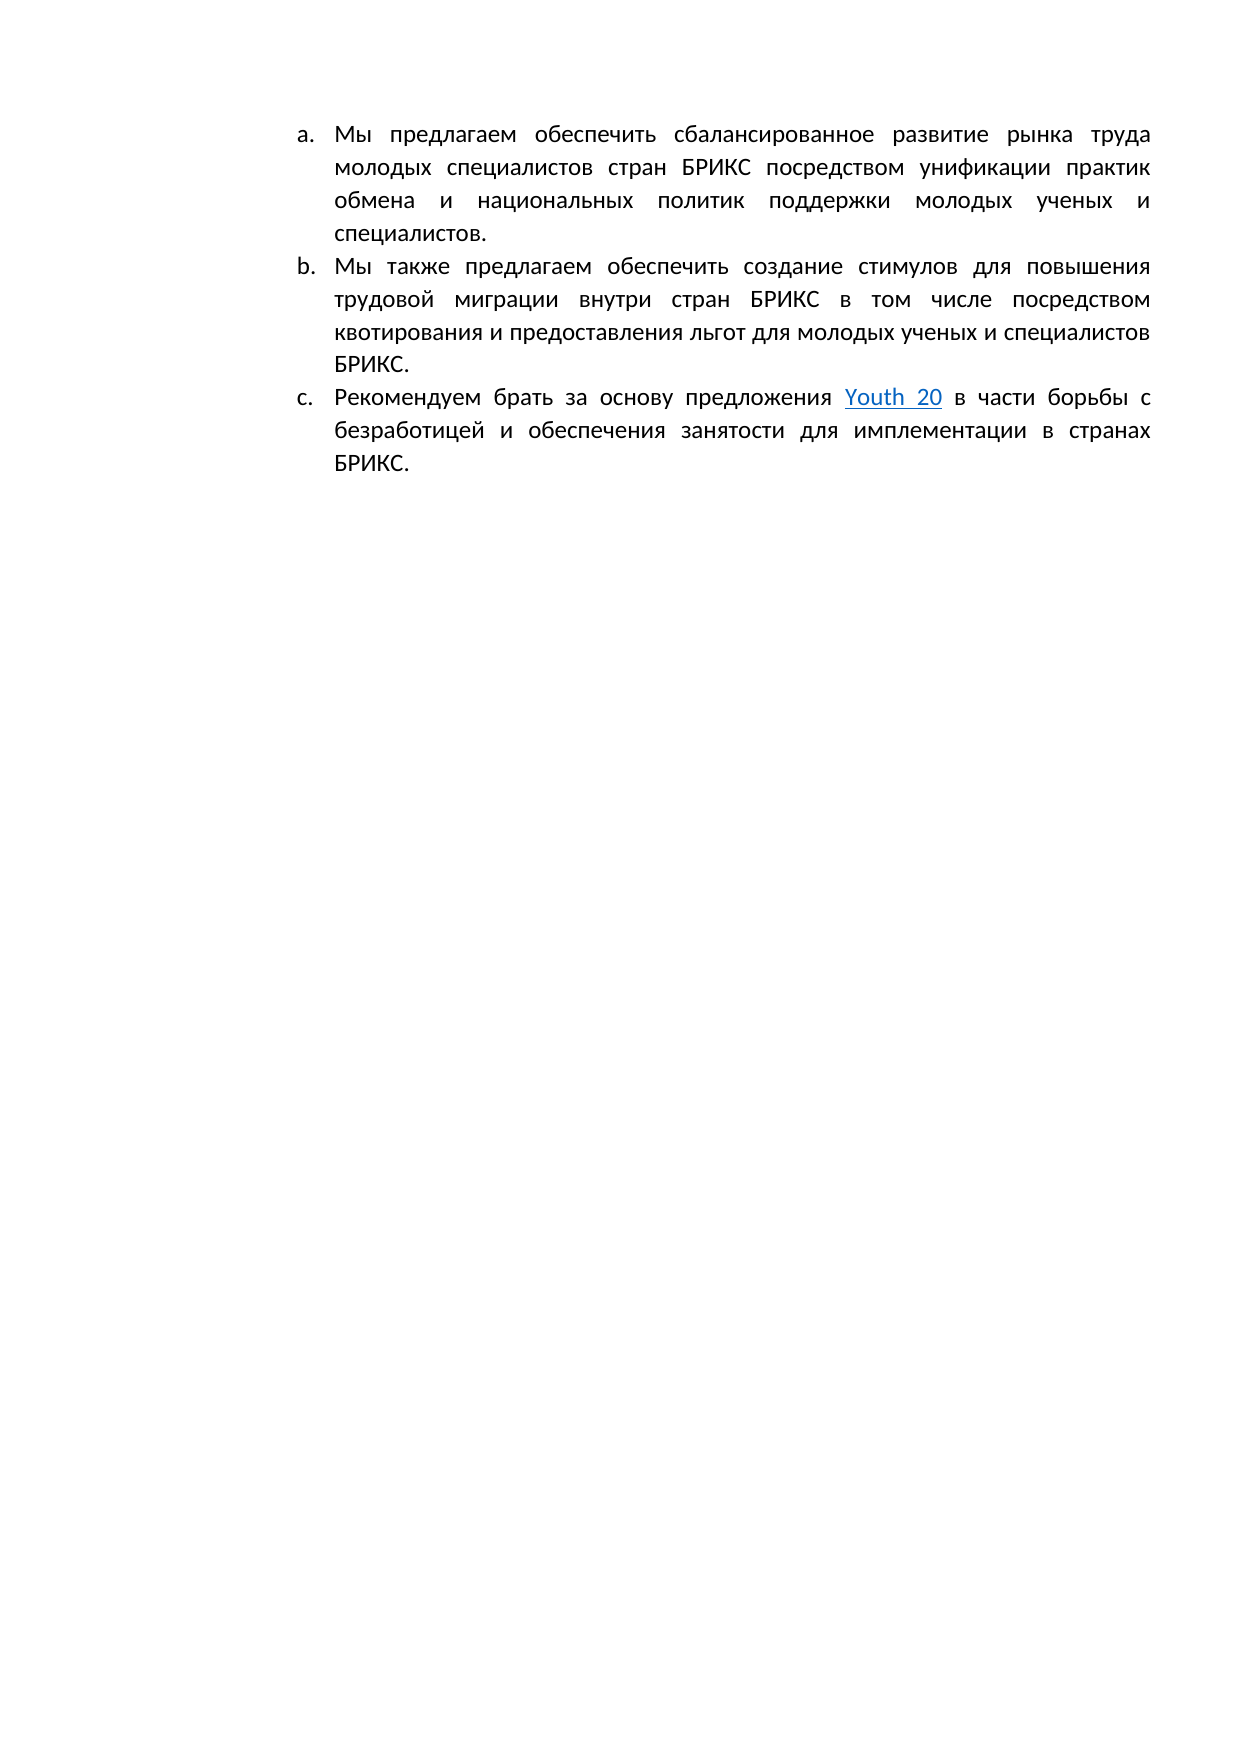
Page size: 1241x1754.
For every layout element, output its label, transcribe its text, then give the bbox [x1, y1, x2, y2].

list Мы предлагаем обеспечить сбалансированное развитие рынка труда молодых специалистов стран БРИКС посредством унификации практик обмена и национальных политик поддержки молодых ученых и специалистов. [297, 118, 1152, 247]
list Рекомендуем брать за основу предложения Youth 20 в части борьбы с безработицей и обеспечения занятости для имплементации в странах БРИКС. [297, 381, 1152, 478]
list Мы также предлагаем обеспечить создание стимулов для повышения трудовой миграции внутри стран БРИКС в том числе посредством квотирования и предоставления льгот для молодых ученых и специалистов БРИКС. [297, 250, 1152, 379]
